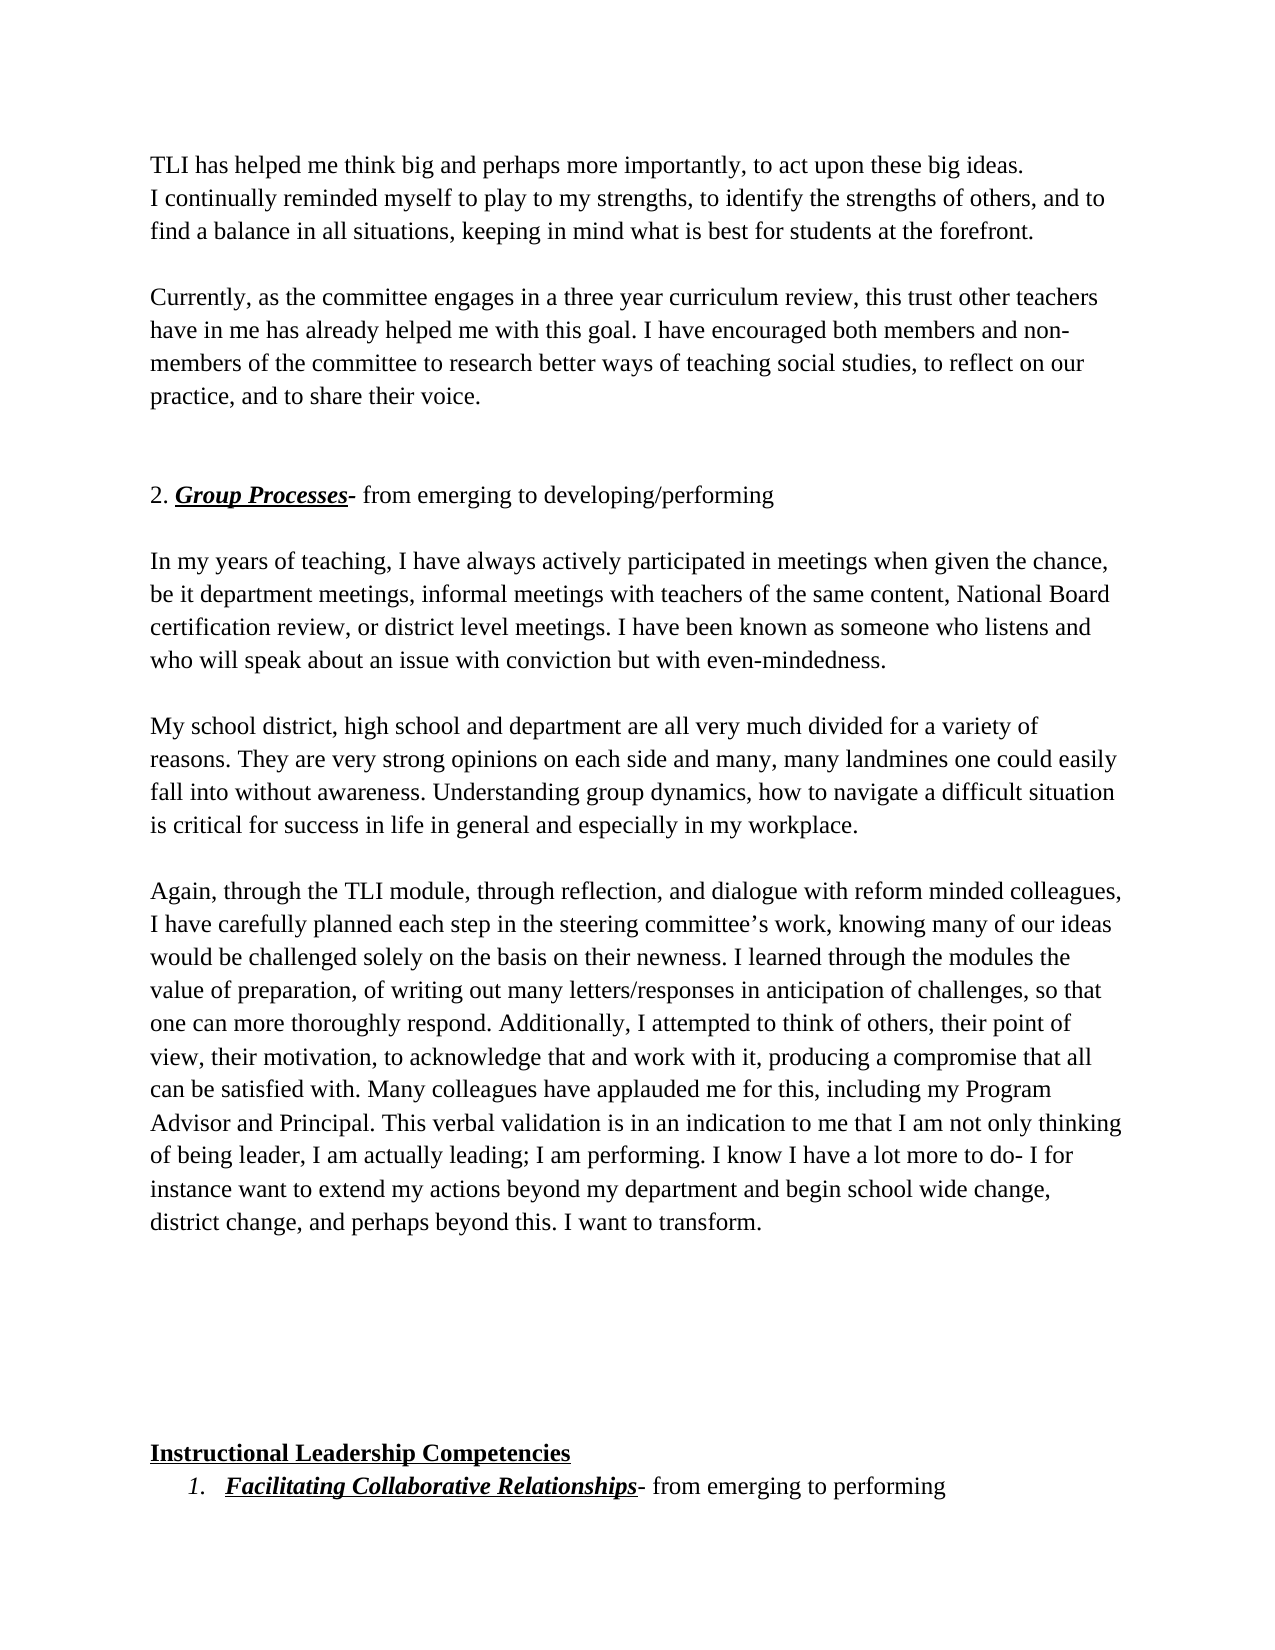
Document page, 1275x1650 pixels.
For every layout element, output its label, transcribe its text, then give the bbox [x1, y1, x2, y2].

text I continually reminded myself to play to my strengths, to identify the strengths of others, and to find a balance in all situations, keeping in mind what is best for students at the forefront. [150, 183, 1125, 245]
text Again, through the TLI module, through reflection, and dialogue with reform minded colleagues, I have carefully planned each step in the steering committee’s work, knowing many of our ideas would be challenged solely on the basis on their newness. I learned through the modules the value of preparation, of writing out many letters/responses in anticipation of challenges, so that one can more thoroughly respond. Additionally, I attempted to think of others, their point of view, their motivation, to acknowledge that and work with it, producing a compromise that all can be satisfied with. Many colleagues have applauded me for this, including my Program Advisor and Principal. This verbal validation is in an indication to me that I am not only thinking of being leader, I am actually leading; I am performing. I know I have a lot more to do- I for instance want to extend my actions beyond my department and begin school wide change, district change, and perhaps beyond this. I want to transform. [150, 876, 1125, 1235]
text My school district, high school and department are all very much divided for a variety of reasons. They are very strong opinions on each side and many, many landmines one could easily fall into without awareness. Understanding group dynamics, how to navigate a difficult situation is critical for success in life in general and especially in my workplace. [150, 711, 1125, 839]
list Facilitating Collaborative Relationships- from emerging to performing [187, 1471, 1125, 1499]
text Currently, as the committee engages in a three year curriculum review, this trust other teachers have in me has already helped me with this goal. I have encouraged both members and non-members of the committee to research better ways of teaching social studies, to reflect on our practice, and to share their voice. [150, 282, 1125, 410]
text In my years of teaching, I have always actively participated in meetings when given the chance, be it department meetings, informal meetings with teachers of the same content, National Board certification review, or district level meetings. I have been known as someone who listens and who will speak about an issue with conviction but with even-mindedness. [150, 546, 1125, 674]
text 2. Group Processes- from emerging to developing/performing [150, 480, 1125, 509]
text Instructional Leadership Competencies [150, 1438, 1125, 1467]
text TLI has helped me think big and perhaps more importantly, to act upon these big ideas. [150, 150, 1125, 179]
